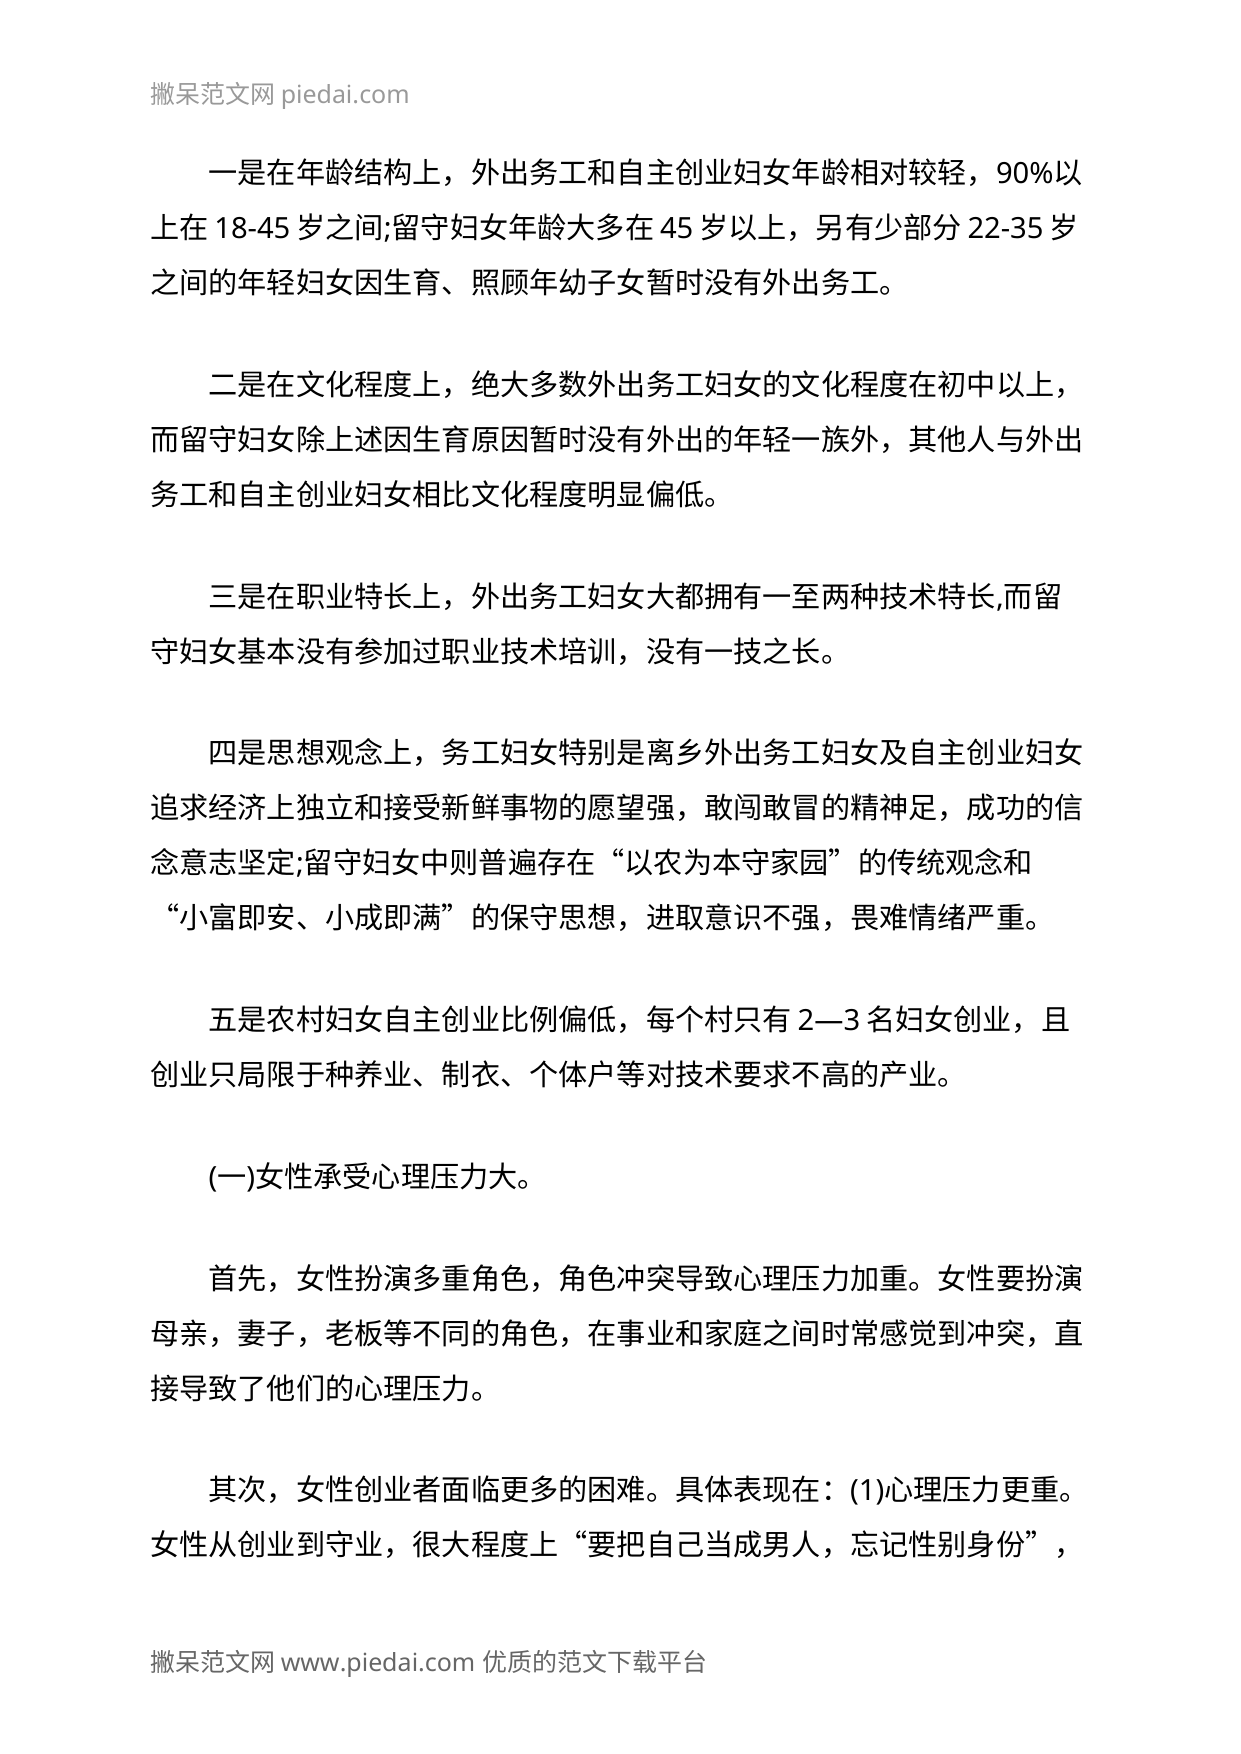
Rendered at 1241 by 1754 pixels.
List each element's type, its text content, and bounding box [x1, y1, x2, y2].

text 三是在职业特长上，外出务工妇女大都拥有一至两种技术特长,而留守妇女基本没有参加过职业技术培训，没有一技之长。 [150, 573, 1090, 671]
text (一)女性承受心理压力大。 [150, 1153, 1090, 1196]
text 四是思想观念上，务工妇女特别是离乡外出务工妇女及自主创业妇女追求经济上独立和接受新鲜事物的愿望强，敢闯敢冒的精神足，成功的信念意志坚定;留守妇女中则普遍存在“以农为本守家园”的传统观念和“小富即安、小成即满”的保守思想，进取意识不强，畏难情绪严重。 [150, 730, 1090, 937]
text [150, 1467, 1090, 1564]
text 首先，女性扮演多重角色，角色冲突导致心理压力加重。女性要扮演母亲，妻子，老板等不同的角色，在事业和家庭之间时常感觉到冲突，直接导致了他们的心理压力。 [150, 1255, 1090, 1407]
text 五是农村妇女自主创业比例偏低，每个村只有2—3名妇女创业，且创业只局限于种养业、制衣、个体户等对技术要求不高的产业。 [150, 997, 1090, 1094]
text 一是在年龄结构上，外出务工和自主创业妇女年龄相对较轻，90%以上在18-45岁之间;留守妇女年龄大多在45岁以上，另有少部分22-35岁之间的年轻妇女因生育、照顾年幼子女暂时没有外出务工。 [150, 150, 1090, 302]
text 二是在文化程度上，绝大多数外出务工妇女的文化程度在初中以上，而留守妇女除上述因生育原因暂时没有外出的年轻一族外，其他人与外出务工和自主创业妇女相比文化程度明显偏低。 [150, 362, 1090, 514]
